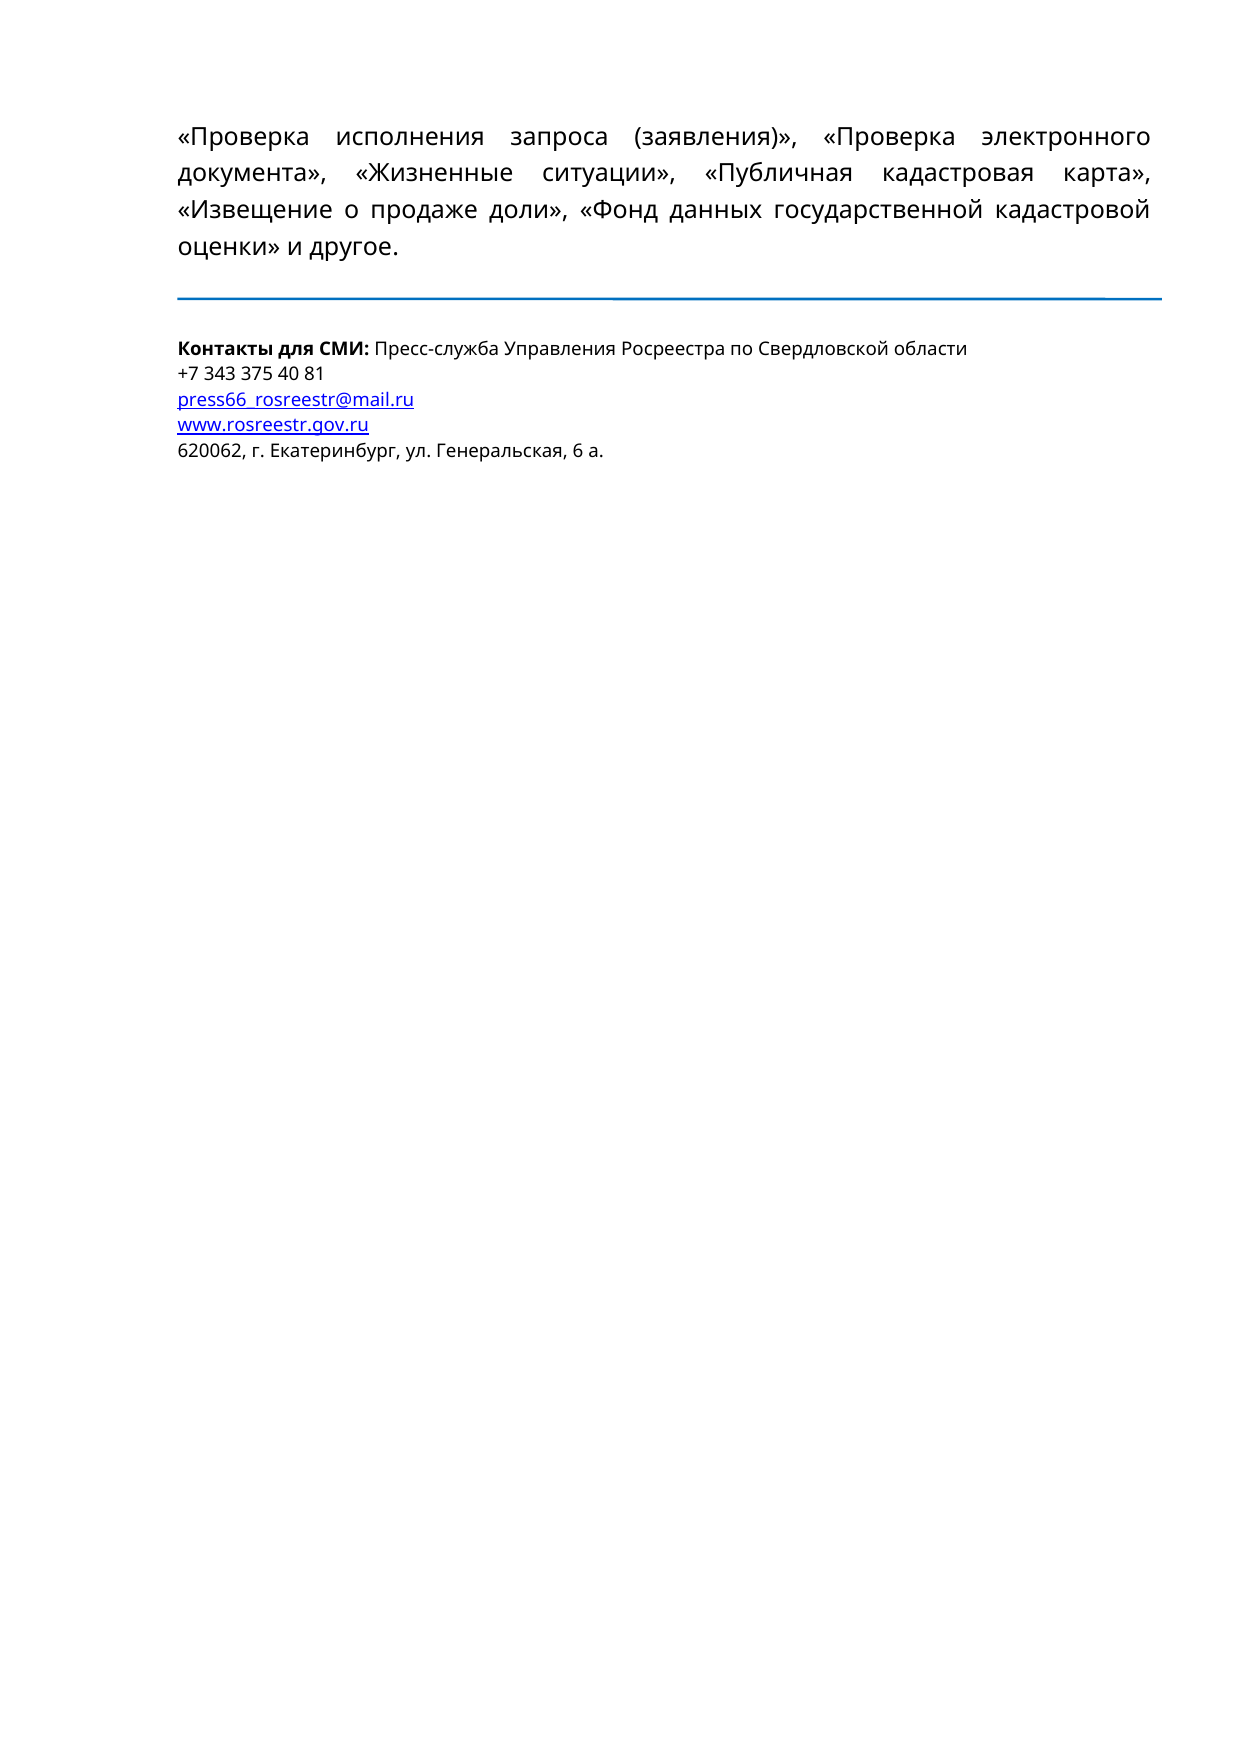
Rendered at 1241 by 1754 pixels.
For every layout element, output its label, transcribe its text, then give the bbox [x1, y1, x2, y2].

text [177, 118, 1152, 262]
text Контакты для СМИ: Пресс-служба Управления Росреестра по Свердловской области [177, 335, 1152, 360]
text press66_rosreestr@mail.ru [177, 386, 1152, 411]
text www.rosreestr.gov.ru [177, 411, 1152, 437]
text 620062, г. Екатеринбург, ул. Генеральская, 6 а. [177, 437, 1152, 462]
text +7 343 375 40 81 [177, 360, 1152, 386]
